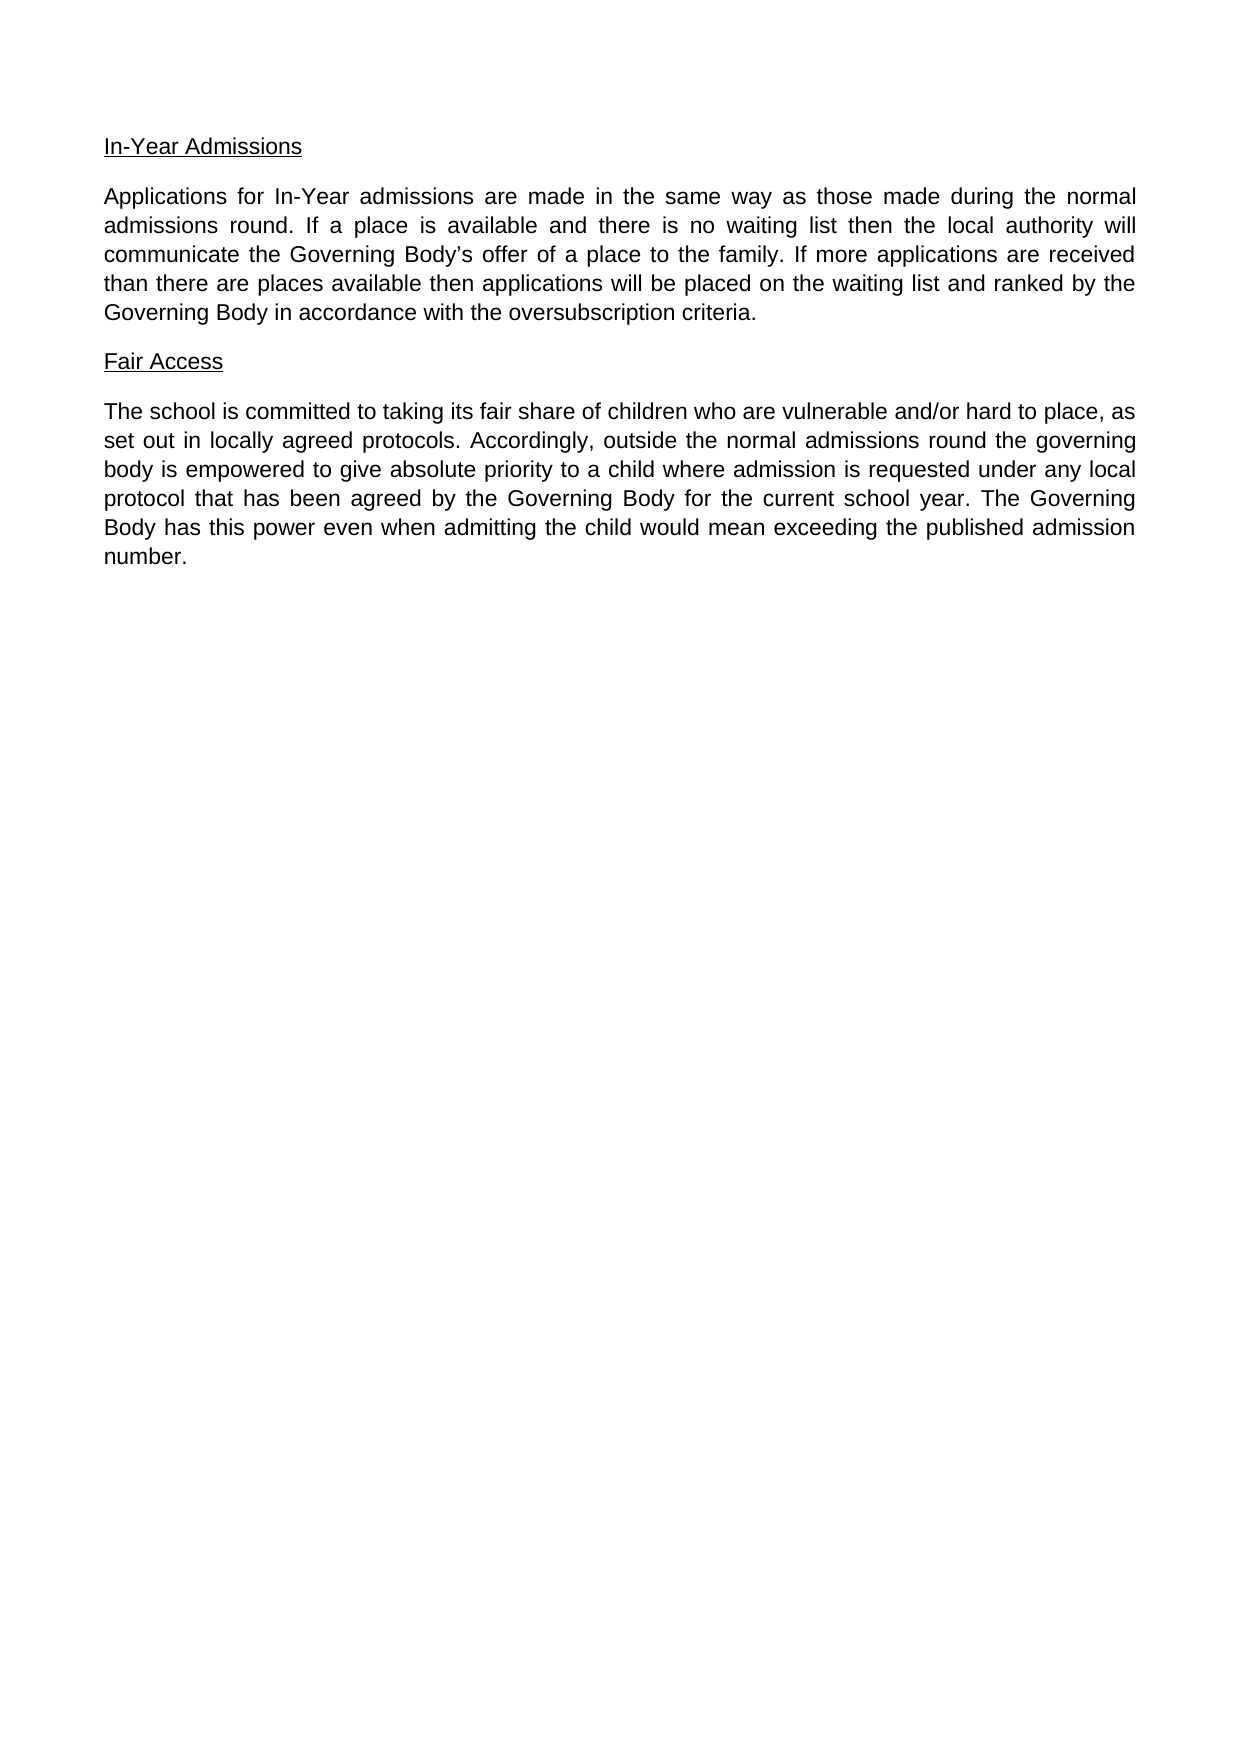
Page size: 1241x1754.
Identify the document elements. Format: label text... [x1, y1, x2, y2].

text The school is committed to taking its fair share of children who are vulnerable and/or hard to place, as set out in locally agreed protocols. Accordingly, outside the normal admissions round the governing body is empowered to give absolute priority to a child where admission is requested under any local protocol that has been agreed by the Governing Body for the current school year. The Governing Body has this power even when admitting the child would mean exceeding the published admission number. [103, 398, 1137, 569]
text In-Year Admissions [103, 133, 1137, 159]
text Fair Access [103, 348, 1137, 375]
text Applications for In-Year admissions are made in the same way as those made during the normal admissions round. If a place is available and there is no waiting list then the local authority will communicate the Governing Body’s offer of a place to the family. If more applications are received than there are places available then applications will be placed on the waiting list and ranked by the Governing Body in accordance with the oversubscription criteria. [103, 183, 1137, 325]
